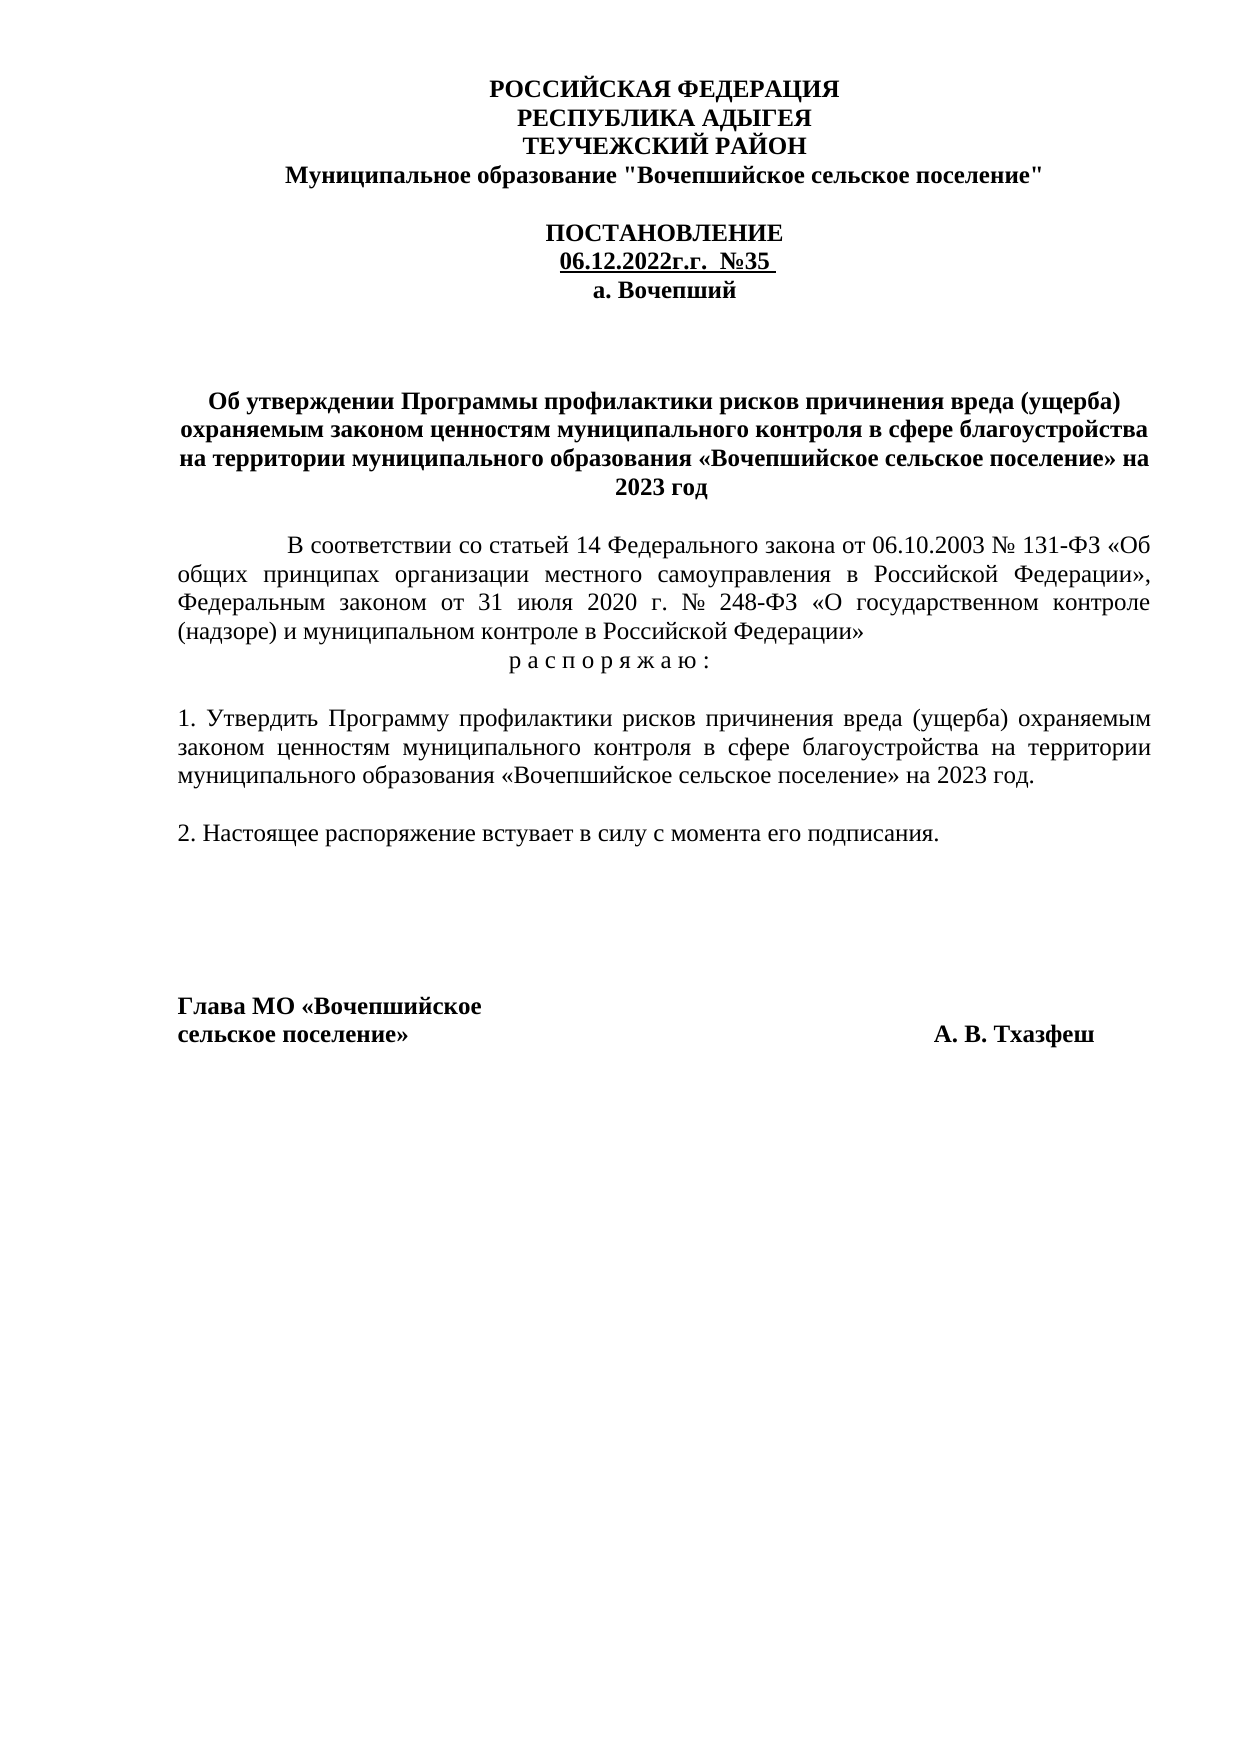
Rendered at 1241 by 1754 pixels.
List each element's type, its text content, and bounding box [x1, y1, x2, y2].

text 2. Настоящее распоряжение встувает в силу с момента его подписания. [177, 818, 1152, 847]
text ТЕУЧЕЖСКИЙ РАЙОН [177, 131, 1152, 160]
text Муниципальное образование "Вочепшийское сельское поселение" [177, 160, 1152, 189]
text РЕСПУБЛИКА АДЫГЕЯ [177, 103, 1152, 131]
text Глава МО «Вочепшийское [177, 991, 1152, 1019]
text РОССИЙСКАЯ ФЕДЕРАЦИЯ [177, 74, 1152, 103]
text 1. Утвердить Программу профилактики рисков причинения вреда (ущерба) охраняемым законом ценностям муниципального контроля в сфере благоустройства на территории муниципального образования «Вочепшийское сельское поселение» на 2023 год. [177, 703, 1152, 789]
text сельское поселение» А. В. Тхазфеш [177, 1019, 1152, 1048]
text 06.12.2022г.г. №35 [177, 246, 1152, 275]
text В соответствии со статьей 14 Федерального закона от 06.10.2003 № 131-ФЗ «Об общих принципах организации местного самоуправления в Российской Федерации», Федеральным законом от 31 июля 2020 г. № 248-ФЗ «О государственном контроле (надзоре) и муниципальном контроле в Российской Федерации» [177, 530, 1152, 645]
text р а с п о р я ж а ю : [177, 645, 1152, 674]
text Об утверждении Программы профилактики рисков причинения вреда (ущерба) охраняемым законом ценностям муниципального контроля в сфере благоустройства на территории муниципального образования «Вочепшийское сельское поселение» на 2023 год [177, 386, 1152, 501]
text ПОСТАНОВЛЕНИЕ [177, 218, 1152, 246]
text а. Вочепший [177, 275, 1152, 304]
